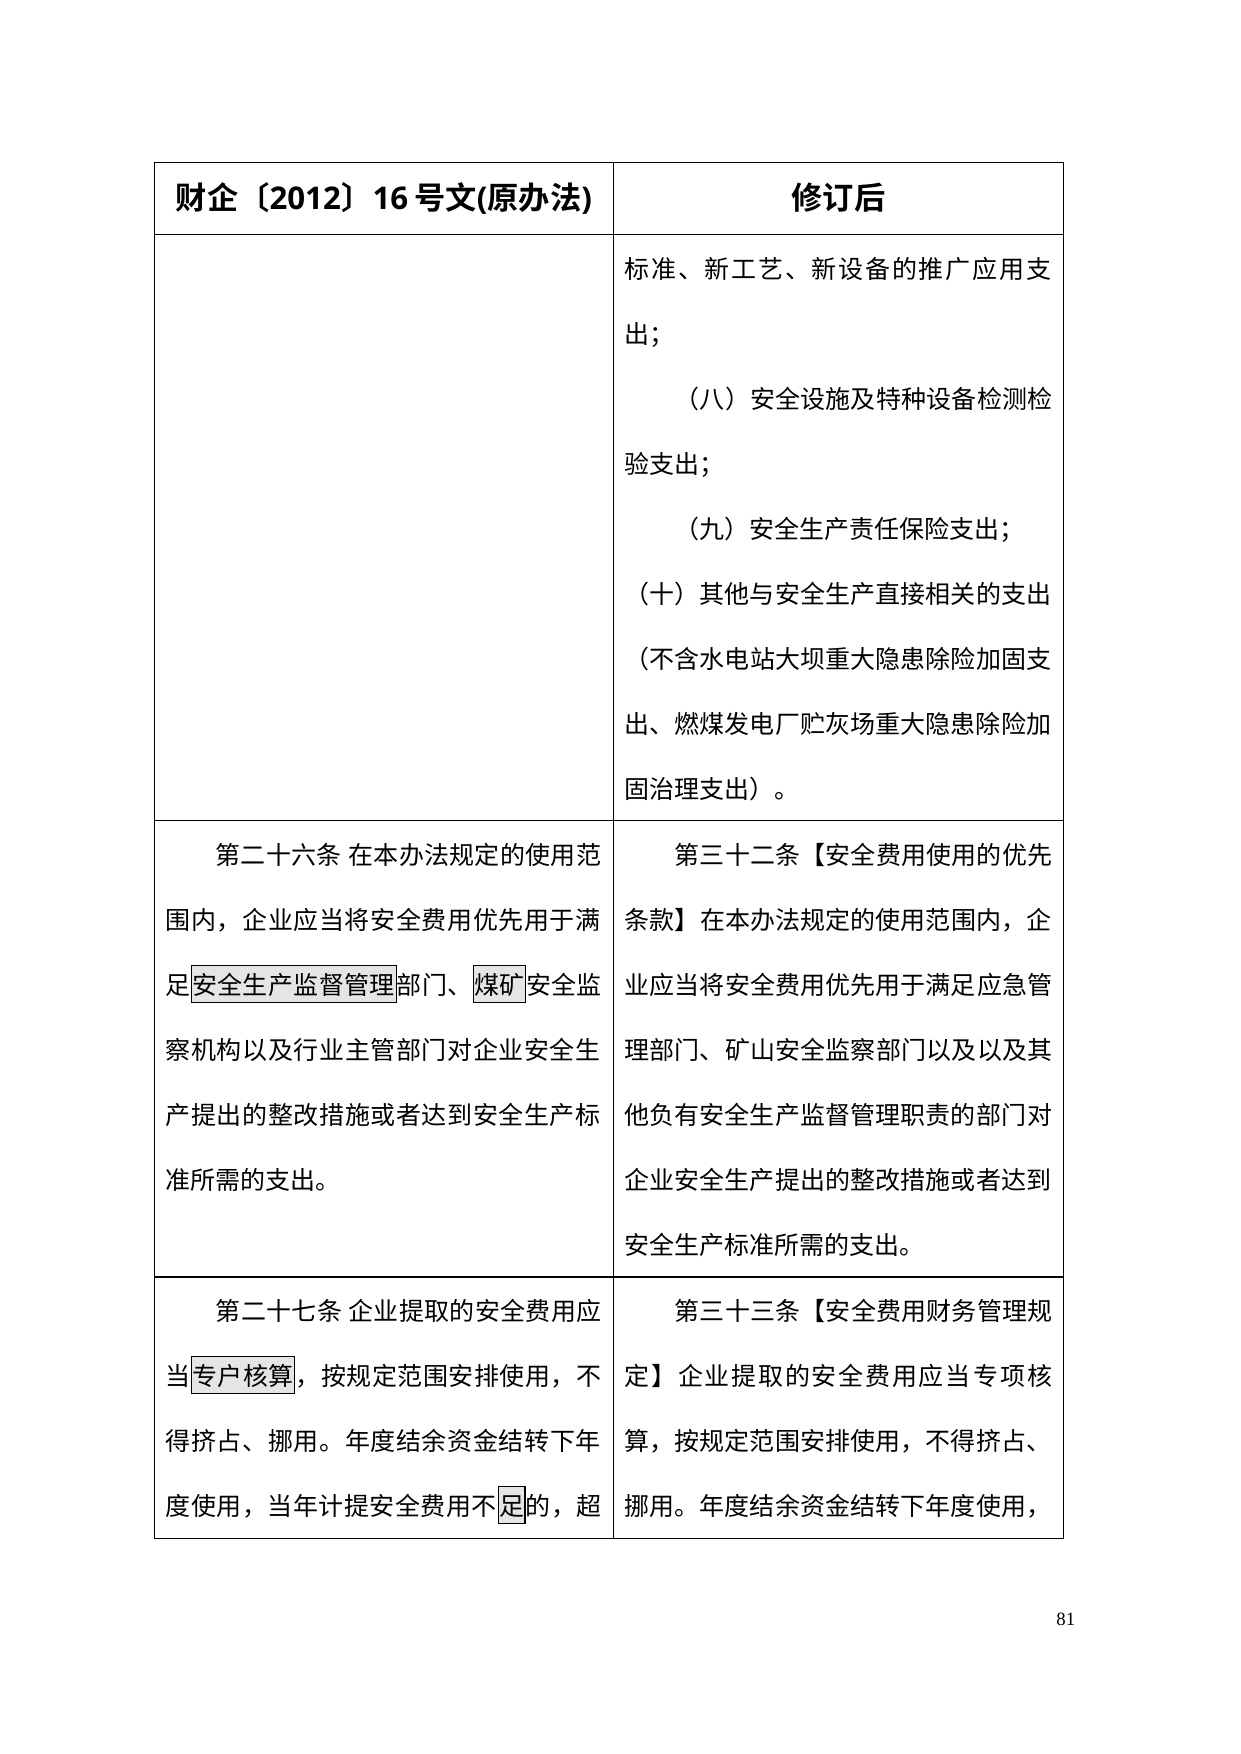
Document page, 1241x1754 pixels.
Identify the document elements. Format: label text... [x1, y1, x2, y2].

table_cell [155, 235, 613, 820]
table_header 财企〔2012〕16号文(原办法) [155, 163, 613, 234]
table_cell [614, 235, 1063, 820]
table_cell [155, 1278, 613, 1537]
table_cell 第二十六条 在本办法规定的使用范围内，企业应当将安全费用优先用于满足安全生产监督管理部门、煤矿安全监察机构以及行业主管部门对企业安全生产提出的整改措施或者达到安全生产标准所需的支出。 [155, 821, 613, 1276]
table_cell 第三十二条【安全费用使用的优先条款】在本办法规定的使用范围内，企业应当将安全费用优先用于满足应急管理部门、矿山安全监察部门以及以及其他负有安全生产监督管理职责的部门对企业安全生产提出的整改措施或者达到安全生产标准所需的支出。 [614, 821, 1063, 1276]
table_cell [614, 1278, 1063, 1537]
table_header 修订后 [614, 163, 1063, 234]
